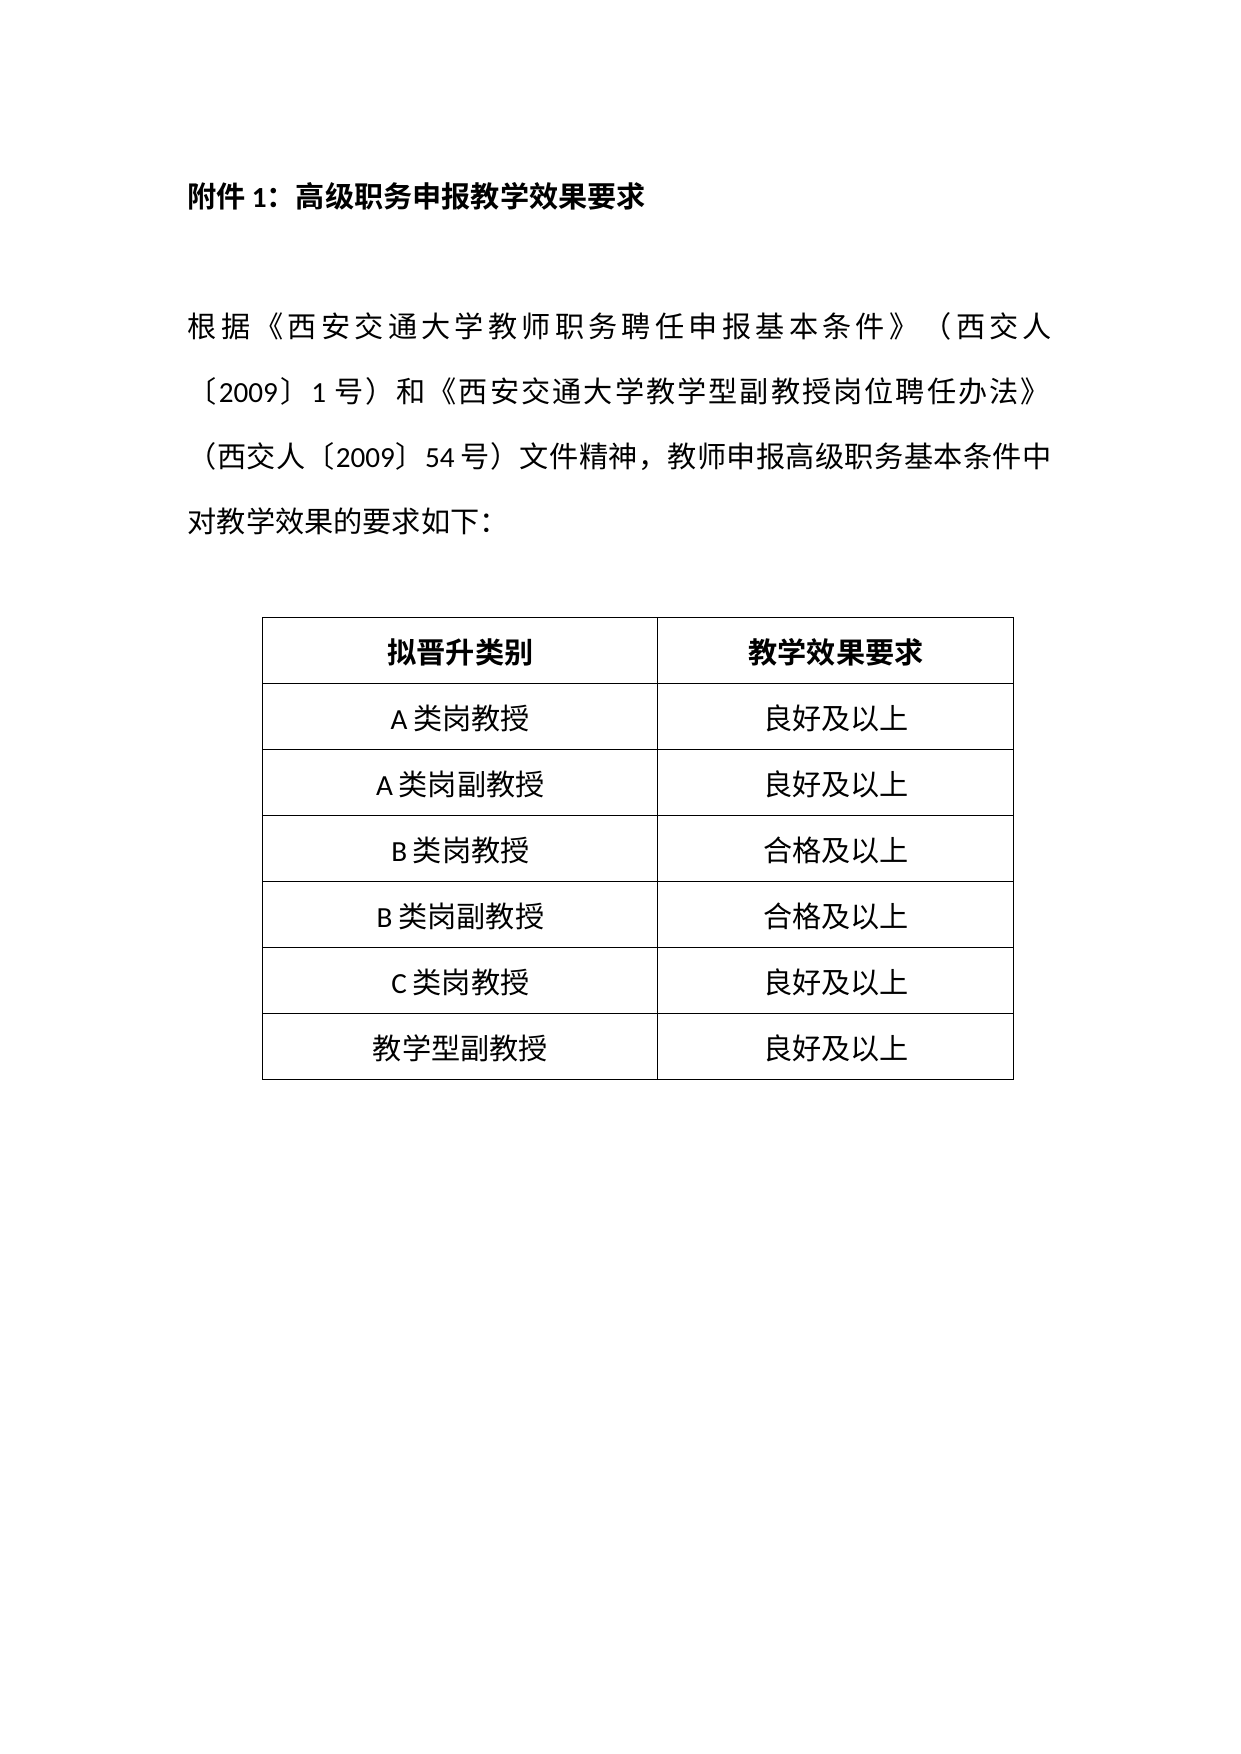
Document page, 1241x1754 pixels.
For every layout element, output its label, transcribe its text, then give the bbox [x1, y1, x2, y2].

table_cell 合格及以上 [658, 882, 1013, 947]
table_cell B类岗教授 [263, 816, 657, 881]
text 根据《西安交通大学教师职务聘任申报基本条件》（西交人〔2009〕1号）和《西安交通大学教学型副教授岗位聘任办法》（西交人〔2009〕54号）文件精神，教师申报高级职务基本条件中对教学效果的要求如下： [187, 292, 1053, 552]
table_header 教学效果要求 [658, 618, 1013, 683]
table_cell B类岗副教授 [263, 882, 657, 947]
table_cell C类岗教授 [263, 948, 657, 1013]
table_cell 良好及以上 [658, 1014, 1013, 1079]
table_cell A类岗教授 [263, 684, 657, 749]
table_header 拟晋升类别 [263, 618, 657, 683]
table_cell A类岗副教授 [263, 750, 657, 815]
text 附件1：高级职务申报教学效果要求 [187, 162, 1053, 227]
table_cell 合格及以上 [658, 816, 1013, 881]
table_cell 教学型副教授 [263, 1014, 657, 1079]
table_cell 良好及以上 [658, 948, 1013, 1013]
table_cell 良好及以上 [658, 750, 1013, 815]
table_cell 良好及以上 [658, 684, 1013, 749]
